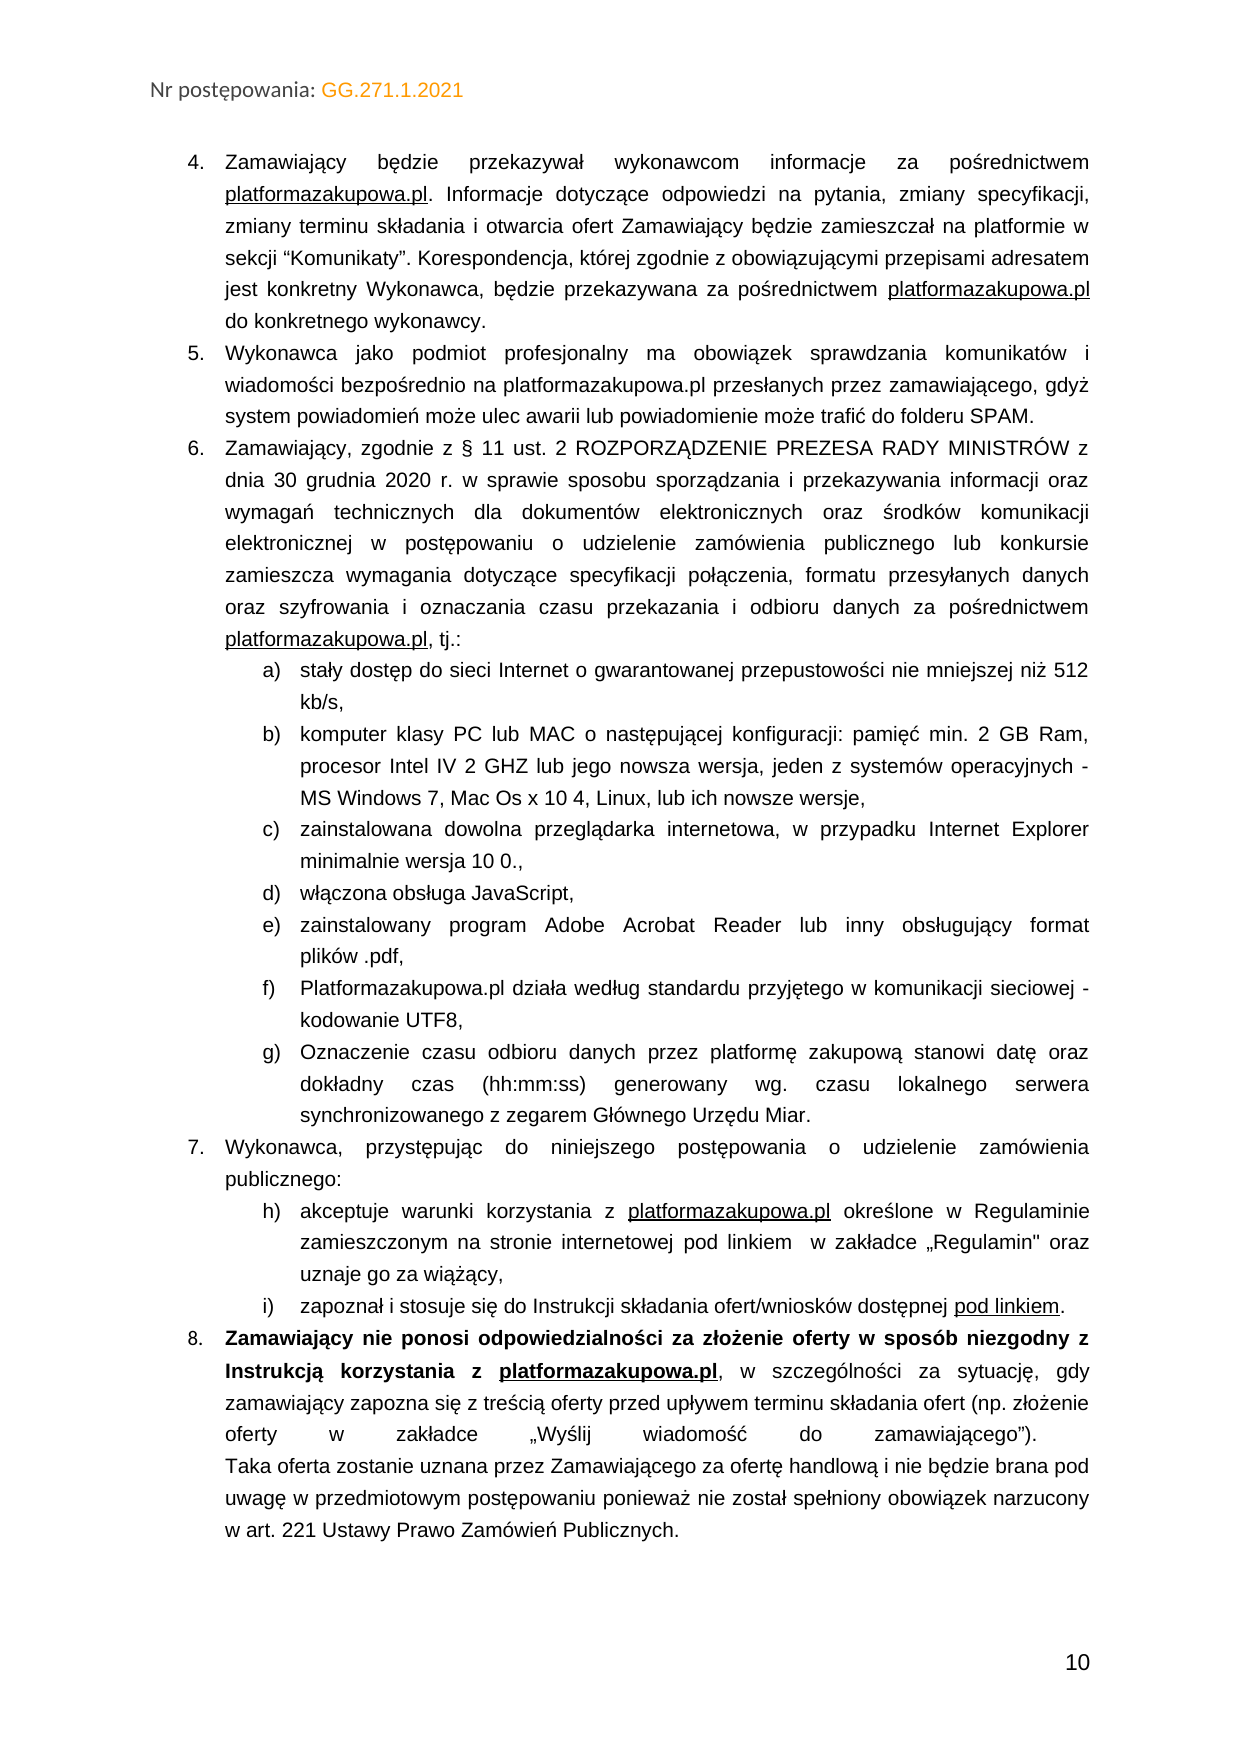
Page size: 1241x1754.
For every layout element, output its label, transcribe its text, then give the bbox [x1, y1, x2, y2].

list Wykonawca, przystępując do niniejszego postępowania o udzielenie zamówienia publicznego: [187, 1135, 1090, 1191]
list Zamawiający nie ponosi odpowiedzialności za złożenie oferty w sposób niezgodny z Instrukcją korzystania z platformazakupowa.pl, w szczególności za sytuację, gdy zamawiający zapozna się z treścią oferty przed upływem terminu składania ofert (np. złożenie oferty w zakładce „Wyślij wiadomość do zamawiającego”). Taka oferta zostanie uznana przez Zamawiającego za ofertę handlową i nie będzie brana pod uwagę w przedmiotowym postępowaniu ponieważ nie został spełniony obowiązek narzucony w art. 221 Ustawy Prawo Zamówień Publicznych. [187, 1326, 1090, 1542]
list zapoznał i stosuje się do Instrukcji składania ofert/wniosków dostępnej pod linkiem. [262, 1294, 1090, 1318]
list Zamawiający będzie przekazywał wykonawcom informacje za pośrednictwem platformazakupowa.pl. Informacje dotyczące odpowiedzi na pytania, zmiany specyfikacji, zmiany terminu składania i otwarcia ofert Zamawiający będzie zamieszczał na platformie w sekcji “Komunikaty”. Korespondencja, której zgodnie z obowiązującymi przepisami adresatem jest konkretny Wykonawca, będzie przekazywana za pośrednictwem platformazakupowa.pl do konkretnego wykonawcy. [187, 150, 1090, 333]
list zainstalowana dowolna przeglądarka internetowa, w przypadku Internet Explorer minimalnie wersja 10 0., [262, 817, 1090, 873]
list zainstalowany program Adobe Acrobat Reader lub inny obsługujący format plików .pdf, [262, 912, 1090, 968]
list akceptuje warunki korzystania z platformazakupowa.pl określone w Regulaminie zamieszczonym na stronie internetowej pod linkiem w zakładce „Regulamin" oraz uznaje go za wiążący, [262, 1198, 1090, 1286]
list komputer klasy PC lub MAC o następującej konfiguracji: pamięć min. 2 GB Ram, procesor Intel IV 2 GHZ lub jego nowsza wersja, jeden z systemów operacyjnych - MS Windows 7, Mac Os x 10 4, Linux, lub ich nowsze wersje, [262, 722, 1090, 809]
list Wykonawca jako podmiot profesjonalny ma obowiązek sprawdzania komunikatów i wiadomości bezpośrednio na platformazakupowa.pl przesłanych przez zamawiającego, gdyż system powiadomień może ulec awarii lub powiadomienie może trafić do folderu SPAM. [187, 341, 1090, 428]
list Oznaczenie czasu odbioru danych przez platformę zakupową stanowi datę oraz dokładny czas (hh:mm:ss) generowany wg. czasu lokalnego serwera synchronizowanego z zegarem Głównego Urzędu Miar. [262, 1039, 1090, 1127]
list Platformazakupowa.pl działa według standardu przyjętego w komunikacji sieciowej - kodowanie UTF8, [262, 976, 1090, 1032]
list włączona obsługa JavaScript, [262, 881, 1090, 905]
list stały dostęp do sieci Internet o gwarantowanej przepustowości nie mniejszej niż 512 kb/s, [262, 658, 1090, 714]
list Zamawiający, zgodnie z § 11 ust. 2 ROZPORZĄDZENIE PREZESA RADY MINISTRÓW z dnia 30 grudnia 2020 r. w sprawie sposobu sporządzania i przekazywania informacji oraz wymagań technicznych dla dokumentów elektronicznych oraz środków komunikacji elektronicznej w postępowaniu o udzielenie zamówienia publicznego lub konkursie zamieszcza wymagania dotyczące specyfikacji połączenia, formatu przesyłanych danych oraz szyfrowania i oznaczania czasu przekazania i odbioru danych za pośrednictwem platformazakupowa.pl, tj.: [187, 436, 1090, 651]
